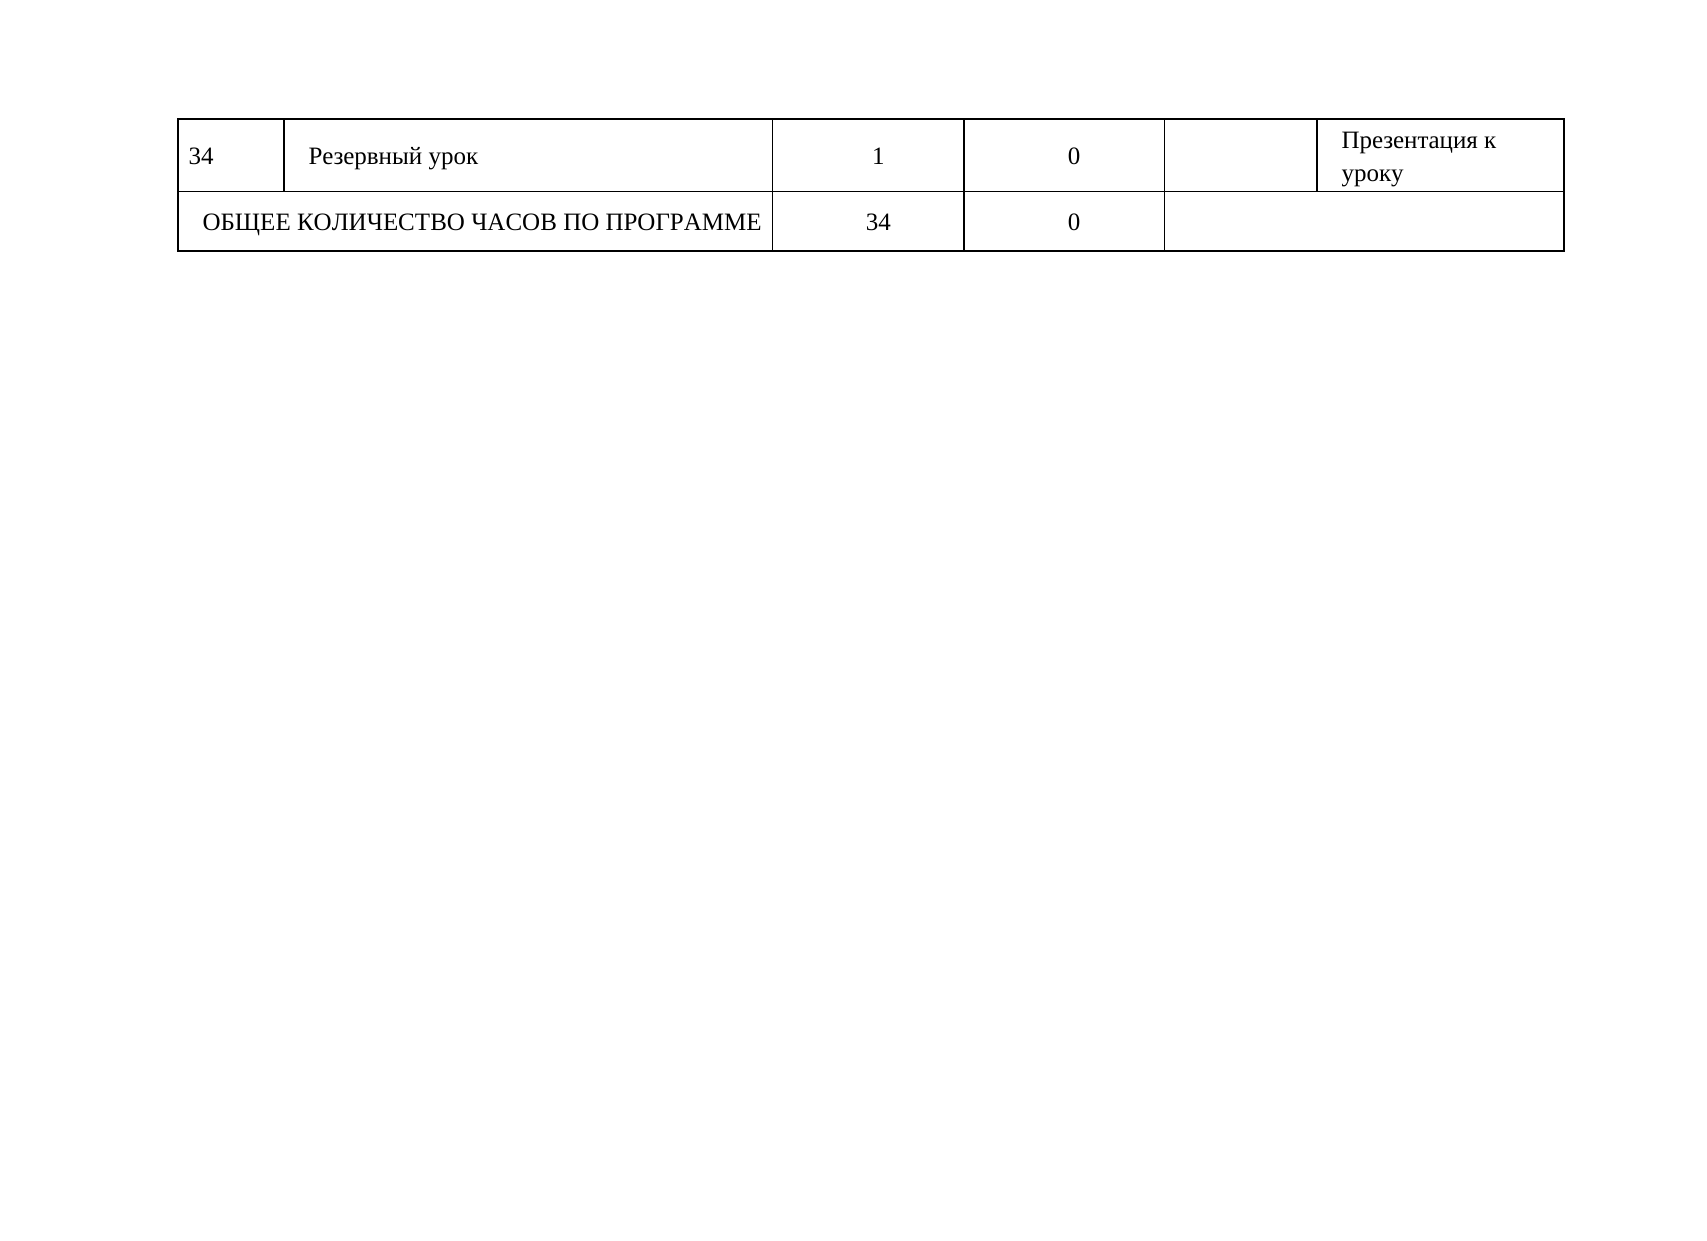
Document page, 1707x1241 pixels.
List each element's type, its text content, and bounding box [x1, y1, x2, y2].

table_cell Презентация к уроку [1318, 120, 1563, 191]
table_cell 0 [965, 192, 1164, 250]
table_cell Резервный урок [285, 120, 772, 191]
table_cell [1165, 192, 1563, 250]
table_cell 1 [773, 120, 963, 191]
table_cell 34 [179, 120, 283, 191]
table_cell 34 [773, 192, 963, 250]
table_cell 0 [965, 120, 1164, 191]
table_cell [1165, 120, 1316, 191]
table_cell ОБЩЕЕ КОЛИЧЕСТВО ЧАСОВ ПО ПРОГРАММЕ [179, 192, 772, 250]
